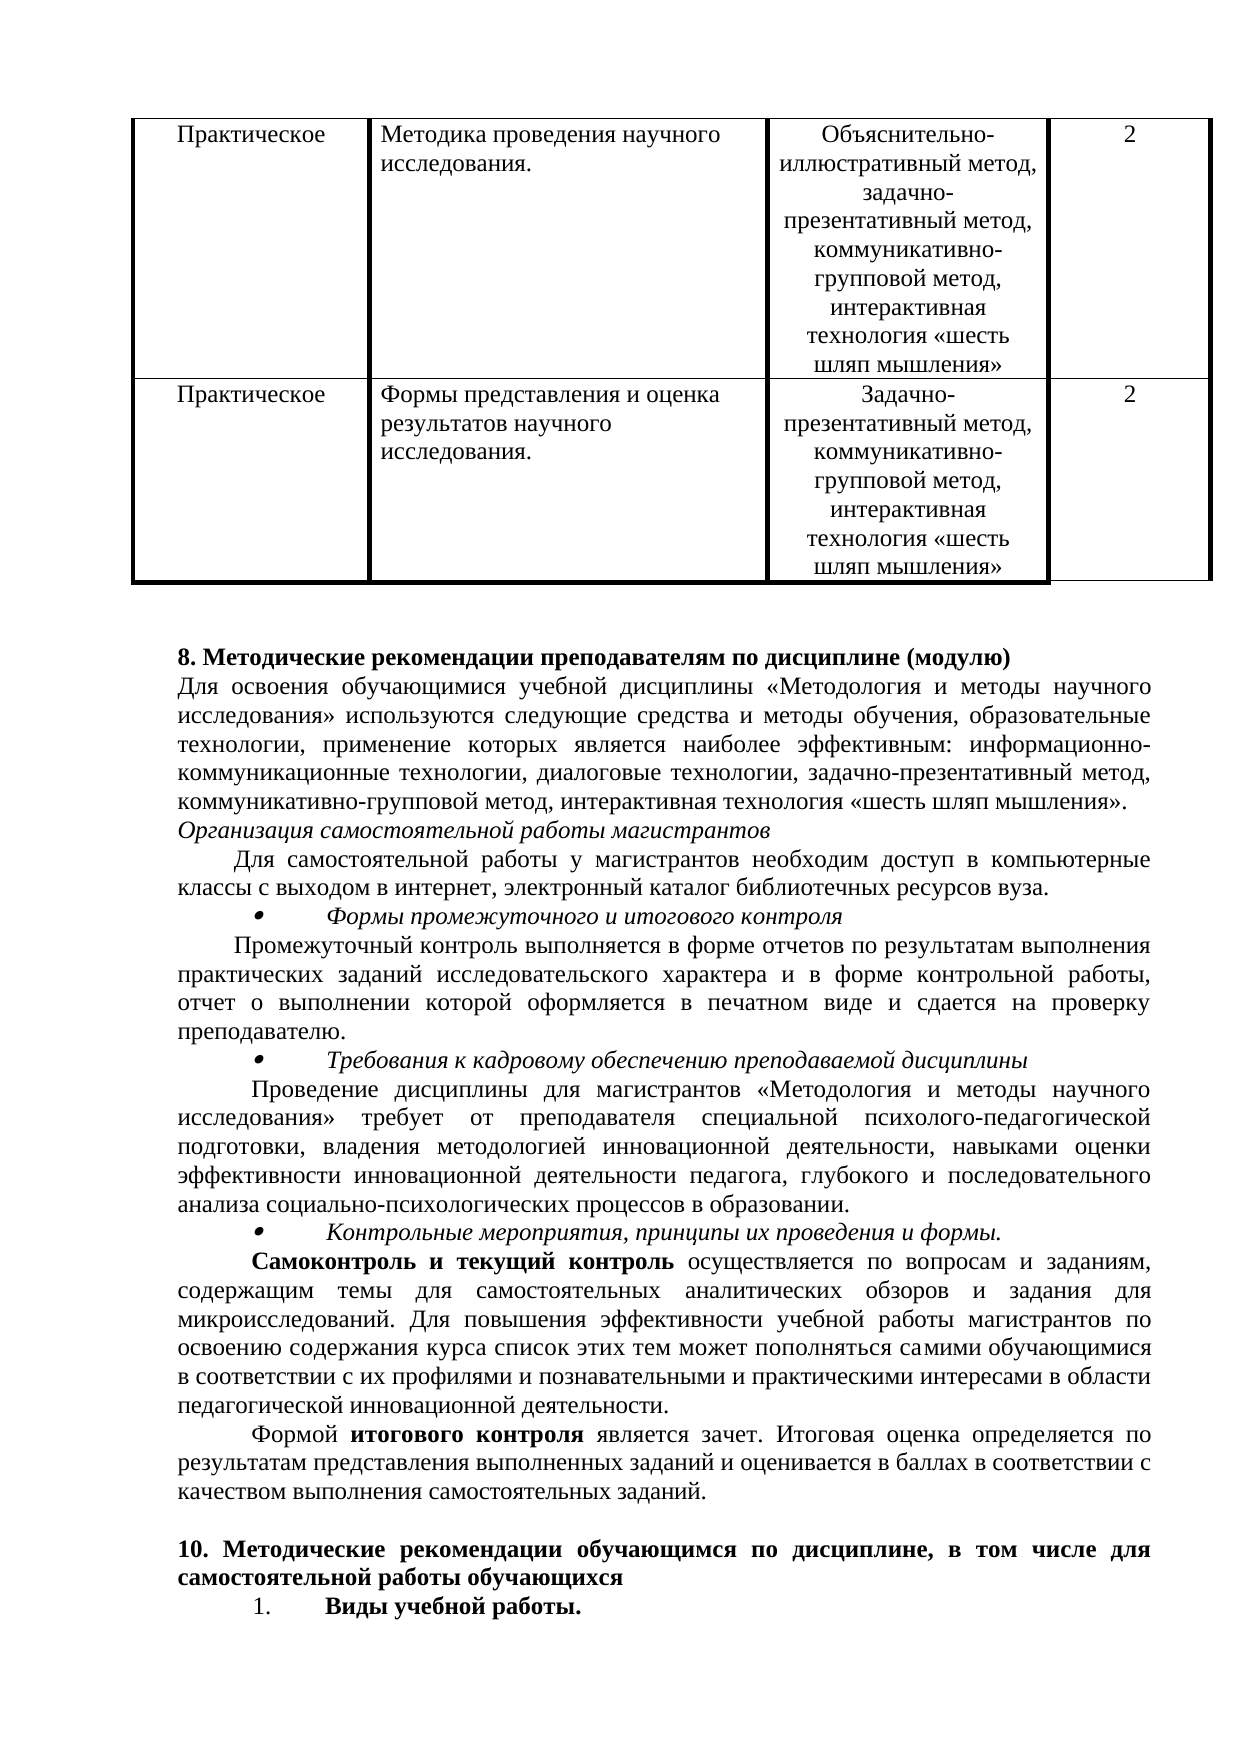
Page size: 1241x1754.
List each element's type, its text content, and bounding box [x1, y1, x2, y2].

table_cell Объяснительно-иллюстративный метод, задачно-презентативный метод, коммуникативно-групповой метод, интерактивная технология «шесть шляп мышления» [770, 119, 1046, 378]
table_cell Практическое [135, 119, 367, 378]
table_cell Формы представления и оценка результатов научного исследования. [372, 379, 765, 580]
list Контрольные мероприятия, принципы их проведения и формы. [252, 1217, 1152, 1246]
text Организация самостоятельной работы магистрантов [177, 815, 1152, 844]
list Виды учебной работы. [177, 1591, 1187, 1620]
table_cell Задачно-презентативный метод, коммуникативно-групповой метод, интерактивная технология «шесть шляп мышления» [770, 379, 1046, 580]
list Формы промежуточного и итогового контроля [252, 901, 1152, 930]
text 8. Методические рекомендации преподавателям по дисциплине (модулю) [177, 642, 1152, 671]
text Для освоения обучающимися учебной дисциплины «Методология и методы научного исследования» используются следующие средства и методы обучения, образовательные технологии, применение которых является наиболее эффективным: информационно-коммуникационные технологии, диалоговые технологии, задачно-презентативный метод, коммуникативно-групповой метод, интерактивная технология «шесть шляп мышления». [177, 671, 1152, 815]
text Формой итогового контроля является зачет. Итоговая оценка определяется по результатам представления выполненных заданий и оценивается в баллах в соответствии с качеством выполнения самостоятельных заданий. [177, 1419, 1152, 1505]
text Самоконтроль и текущий контроль осуществляется по вопросам и заданиям, содержащим темы для самостоятельных аналитических обзоров и задания для микроисследований. Для повышения эффективности учебной работы магистрантов по освоению содержания курса список этих тем может пополняться самими обучающимися в соответствии с их профилями и познавательными и практическими интересами в области педагогической инновационной деятельности. [177, 1246, 1152, 1419]
table_cell Практическое [135, 379, 367, 580]
text Для самостоятельной работы у магистрантов необходим доступ в компьютерные классы с выходом в интернет, электронный каталог библиотечных ресурсов вуза. [177, 844, 1152, 901]
table_cell 2 [1051, 119, 1208, 378]
text Промежуточный контроль выполняется в форме отчетов по результатам выполнения практических заданий исследовательского характера и в форме контрольной работы, отчет о выполнении которой оформляется в печатном виде и сдается на проверку преподавателю. [177, 930, 1152, 1045]
text 10. Методические рекомендации обучающимся по дисциплине, в том числе для самостоятельной работы обучающихся [177, 1534, 1152, 1591]
text Проведение дисциплины для магистрантов «Методология и методы научного исследования» требует от преподавателя специальной психолого-педагогической подготовки, владения методологией инновационной деятельности, навыками оценки эффективности инновационной деятельности педагога, глубокого и последовательного анализа социально-психологических процессов в образовании. [177, 1074, 1152, 1217]
table_cell 2 [1051, 379, 1208, 580]
list Требования к кадровому обеспечению преподаваемой дисциплины [252, 1045, 1152, 1074]
table_cell Методика проведения научного исследования. [372, 119, 765, 378]
